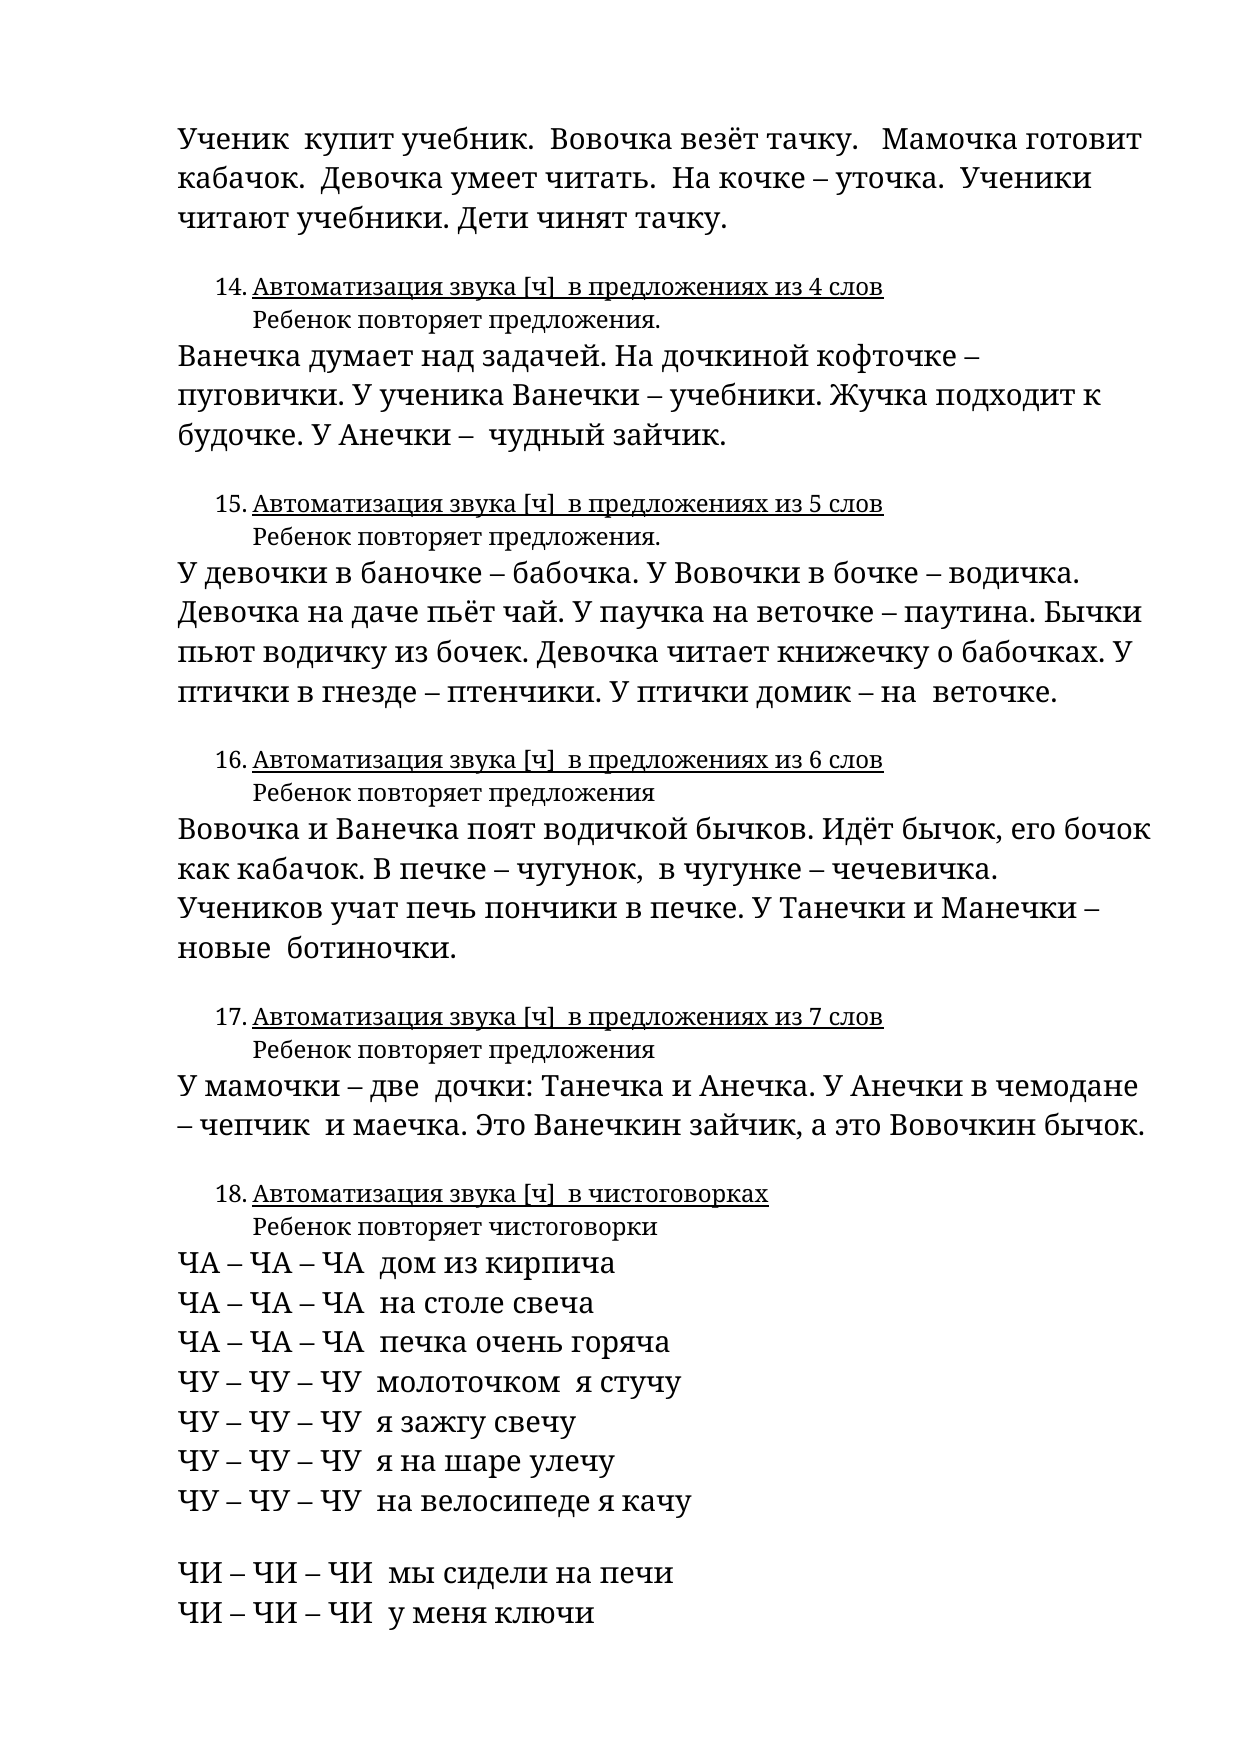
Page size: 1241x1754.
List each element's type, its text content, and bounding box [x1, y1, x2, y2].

text ЧИ – ЧИ – ЧИ у меня ключи [177, 1592, 1152, 1632]
list Автоматизация звука [ч] в предложениях из 5 слов [215, 487, 1153, 519]
text У девочки в баночке – бабочка. У Вовочки в бочке – водичка. Девочка на даче пьёт чай. У паучка на веточке – паутина. Бычки пьют водичку из бочек. Девочка читает книжечку о бабочках. У птички в гнезде – птенчики. У птички домик – на веточке. [177, 552, 1152, 711]
text ЧУ – ЧУ – ЧУ на велосипеде я качу [177, 1480, 1152, 1520]
text Ребенок повторяет предложения [252, 776, 1153, 808]
text Ребенок повторяет предложения. [252, 519, 1153, 552]
text У мамочки – две дочки: Танечка и Анечка. У Анечки в чемодане – чепчик и маечка. Это Ванечкин зайчик, а это Вовочкин бычок. [177, 1065, 1152, 1144]
text Ребенок повторяет предложения [252, 1032, 1153, 1065]
text ЧА – ЧА – ЧА печка очень горяча [177, 1322, 1152, 1361]
text Ребенок повторяет предложения. [252, 302, 1153, 335]
text Ученик купит учебник. Вовочка везёт тачку. Мамочка готовит кабачок. Девочка умеет читать. На кочке – уточка. Ученики читают учебники. Дети чинят тачку. [177, 118, 1152, 237]
text Вовочка и Ванечка поят водичкой бычков. Идёт бычок, его бочок как кабачок. В печке – чугунок, в чугунке – чечевичка. Учеников учат печь пончики в печке. У Танечки и Манечки – новые ботиночки. [177, 808, 1152, 967]
list Автоматизация звука [ч] в чистоговорках [215, 1177, 1153, 1209]
text ЧУ – ЧУ – ЧУ я на шаре улечу [177, 1441, 1152, 1480]
text Ребенок повторяет чистоговорки [252, 1209, 1153, 1242]
list Автоматизация звука [ч] в предложениях из 4 слов [215, 270, 1153, 302]
text ЧИ – ЧИ – ЧИ мы сидели на печи [177, 1553, 1152, 1592]
text ЧУ – ЧУ – ЧУ молоточком я стучу [177, 1361, 1152, 1401]
text ЧА – ЧА – ЧА дом из кирпича [177, 1242, 1152, 1282]
text ЧА – ЧА – ЧА на столе свеча [177, 1282, 1152, 1322]
text Ванечка думает над задачей. На дочкиной кофточке – пуговички. У ученика Ванечки – учебники. Жучка подходит к будочке. У Анечки – чудный зайчик. [177, 335, 1152, 454]
text ЧУ – ЧУ – ЧУ я зажгу свечу [177, 1401, 1152, 1441]
list Автоматизация звука [ч] в предложениях из 6 слов [215, 743, 1153, 776]
list Автоматизация звука [ч] в предложениях из 7 слов [215, 1000, 1153, 1032]
